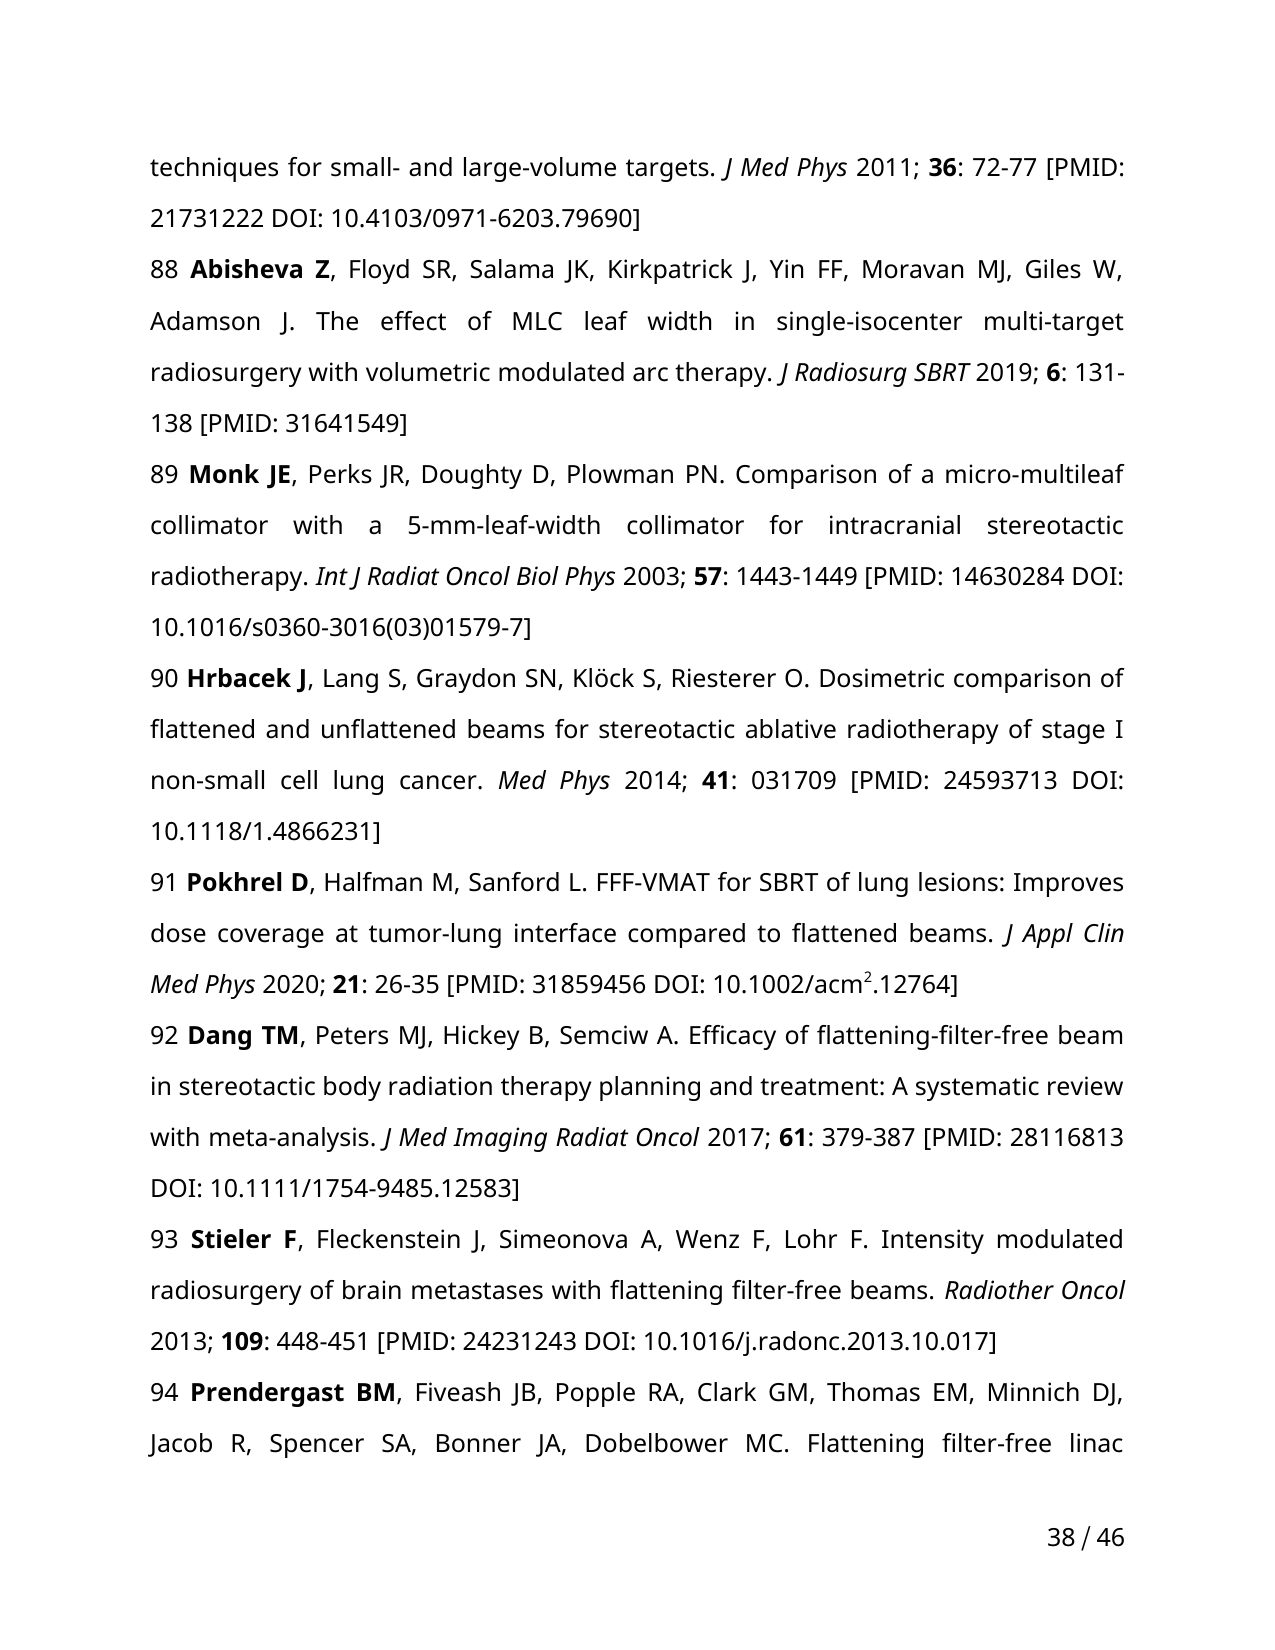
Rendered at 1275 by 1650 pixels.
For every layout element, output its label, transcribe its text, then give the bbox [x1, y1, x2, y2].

text 93 Stieler F, Fleckenstein J, Simeonova A, Wenz F, Lohr F. Intensity modulated radiosurgery of brain metastases with flattening filter-free beams. Radiother Oncol 2013; 109: 448-451 [PMID: 24231243 DOI: 10.1016/j.radonc.2013.10.017] [150, 1222, 1125, 1358]
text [150, 150, 1125, 235]
text 91 Pokhrel D, Halfman M, Sanford L. FFF-VMAT for SBRT of lung lesions: Improves dose coverage at tumor-lung interface compared to flattened beams. J Appl Clin Med Phys 2020; 21: 26-35 [PMID: 31859456 DOI: 10.1002/acm2.12764] [150, 864, 1125, 1001]
text 88 Abisheva Z, Floyd SR, Salama JK, Kirkpatrick J, Yin FF, Moravan MJ, Giles W, Adamson J. The effect of MLC leaf width in single-isocenter multi-target radiosurgery with volumetric modulated arc therapy. J Radiosurg SBRT 2019; 6: 131-138 [PMID: 31641549] [150, 252, 1125, 439]
text 89 Monk JE, Perks JR, Doughty D, Plowman PN. Comparison of a micro-multileaf collimator with a 5-mm-leaf-width collimator for intracranial stereotactic radiotherapy. Int J Radiat Oncol Biol Phys 2003; 57: 1443-1449 [PMID: 14630284 DOI: 10.1016/s0360-3016(03)01579-7] [150, 456, 1125, 643]
text 90 Hrbacek J, Lang S, Graydon SN, Klöck S, Riesterer O. Dosimetric comparison of flattened and unflattened beams for stereotactic ablative radiotherapy of stage I non-small cell lung cancer. Med Phys 2014; 41: 031709 [PMID: 24593713 DOI: 10.1118/1.4866231] [150, 660, 1125, 848]
text 92 Dang TM, Peters MJ, Hickey B, Semciw A. Efficacy of flattening-filter-free beam in stereotactic body radiation therapy planning and treatment: A systematic review with meta-analysis. J Med Imaging Radiat Oncol 2017; 61: 379-387 [PMID: 28116813 DOI: 10.1111/1754-9485.12583] [150, 1018, 1125, 1205]
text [150, 1375, 1125, 1460]
